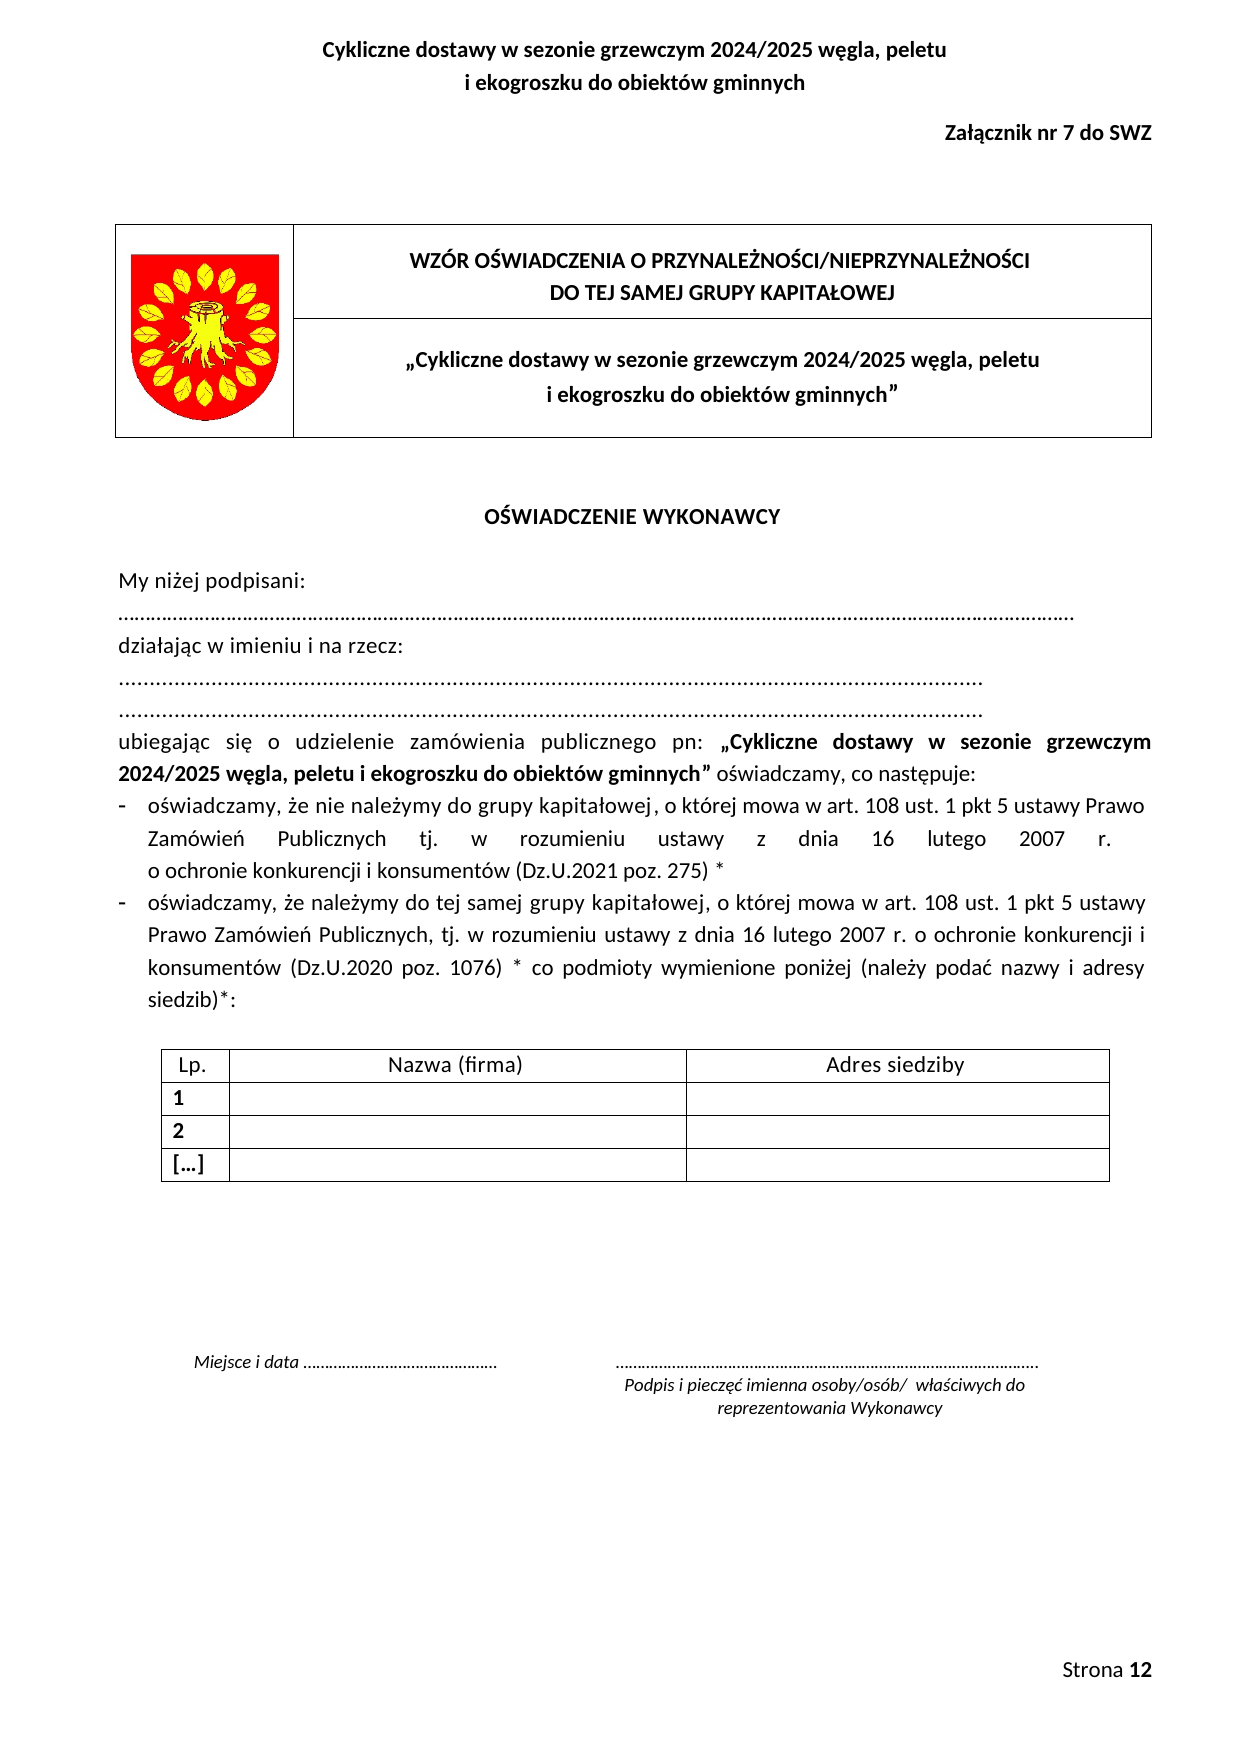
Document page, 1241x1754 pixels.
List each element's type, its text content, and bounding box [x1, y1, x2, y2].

table_cell 1 [162, 1083, 229, 1115]
text OŚWIADCZENIE WYKONAWCY [118, 502, 1147, 530]
table_header Nazwa (firma) [230, 1050, 686, 1082]
picture [126, 237, 283, 437]
table_header Lp. [162, 1050, 229, 1082]
table_header Adres siedziby [687, 1050, 1109, 1082]
table_header WZÓR OŚWIADCZENIA O PRZYNALEŻNOŚCI/NIEPRZYNALEŻNOŚCI DO TEJ SAMEJ GRUPY KAPITAŁOWEJ [294, 225, 1151, 318]
table_cell [687, 1116, 1109, 1148]
table_cell […] [162, 1149, 229, 1181]
table_cell [687, 1083, 1109, 1115]
text …………………………………………………………………………………………………………………………………………………………… [118, 598, 1147, 627]
table_cell [687, 1149, 1109, 1181]
text My niżej podpisani: [118, 566, 1147, 594]
table_cell [230, 1116, 686, 1148]
table_cell 2 [162, 1116, 229, 1148]
text Podpis i pieczęć imienna osoby/osób/ właściwych do reprezentowania Wykonawcy [118, 1373, 1152, 1419]
list oświadczamy, że nie należymy do grupy kapitałowej, o której mowa w art. 108 ust. 1 pkt 5 ustawy Prawo Zamówień Publicznych tj. w rozumieniu ustawy z dnia 16 lutego 2007 r. o ochronie konkurencji i konsumentów (Dz.U.2021 poz. 275) * [118, 792, 1147, 884]
text ............................................................................................................................................ [118, 695, 1147, 723]
table_cell [230, 1083, 686, 1115]
text Miejsce i data ……………………………………… …………………………………………………………………………………….. [170, 1350, 1152, 1373]
text Załącznik nr 7 do SWZ [118, 118, 1152, 146]
text ubiegając się o udzielenie zamówienia publicznego pn: „Cykliczne dostawy w sezonie grzewczym 2024/2025 węgla, peletu i ekogroszku do obiektów gminnych” oświadczamy, co następuje: [118, 727, 1152, 787]
text działając w imieniu i na rzecz: [118, 631, 1147, 659]
text ............................................................................................................................................ [118, 663, 1147, 691]
table_cell [230, 1149, 686, 1181]
table_cell „Cykliczne dostawy w sezonie grzewczym 2024/2025 węgla, peletu i ekogroszku do obiektów gminnych” [294, 319, 1151, 437]
table_header [116, 225, 293, 437]
list oświadczamy, że należymy do tej samej grupy kapitałowej, o której mowa w art. 108 ust. 1 pkt 5 ustawy Prawo Zamówień Publicznych, tj. w rozumieniu ustawy z dnia 16 lutego 2007 r. o ochronie konkurencji i konsumentów (Dz.U.2020 poz. 1076) * co podmioty wymienione poniżej (należy podać nazwy i adresy siedzib)*: [118, 888, 1147, 1013]
